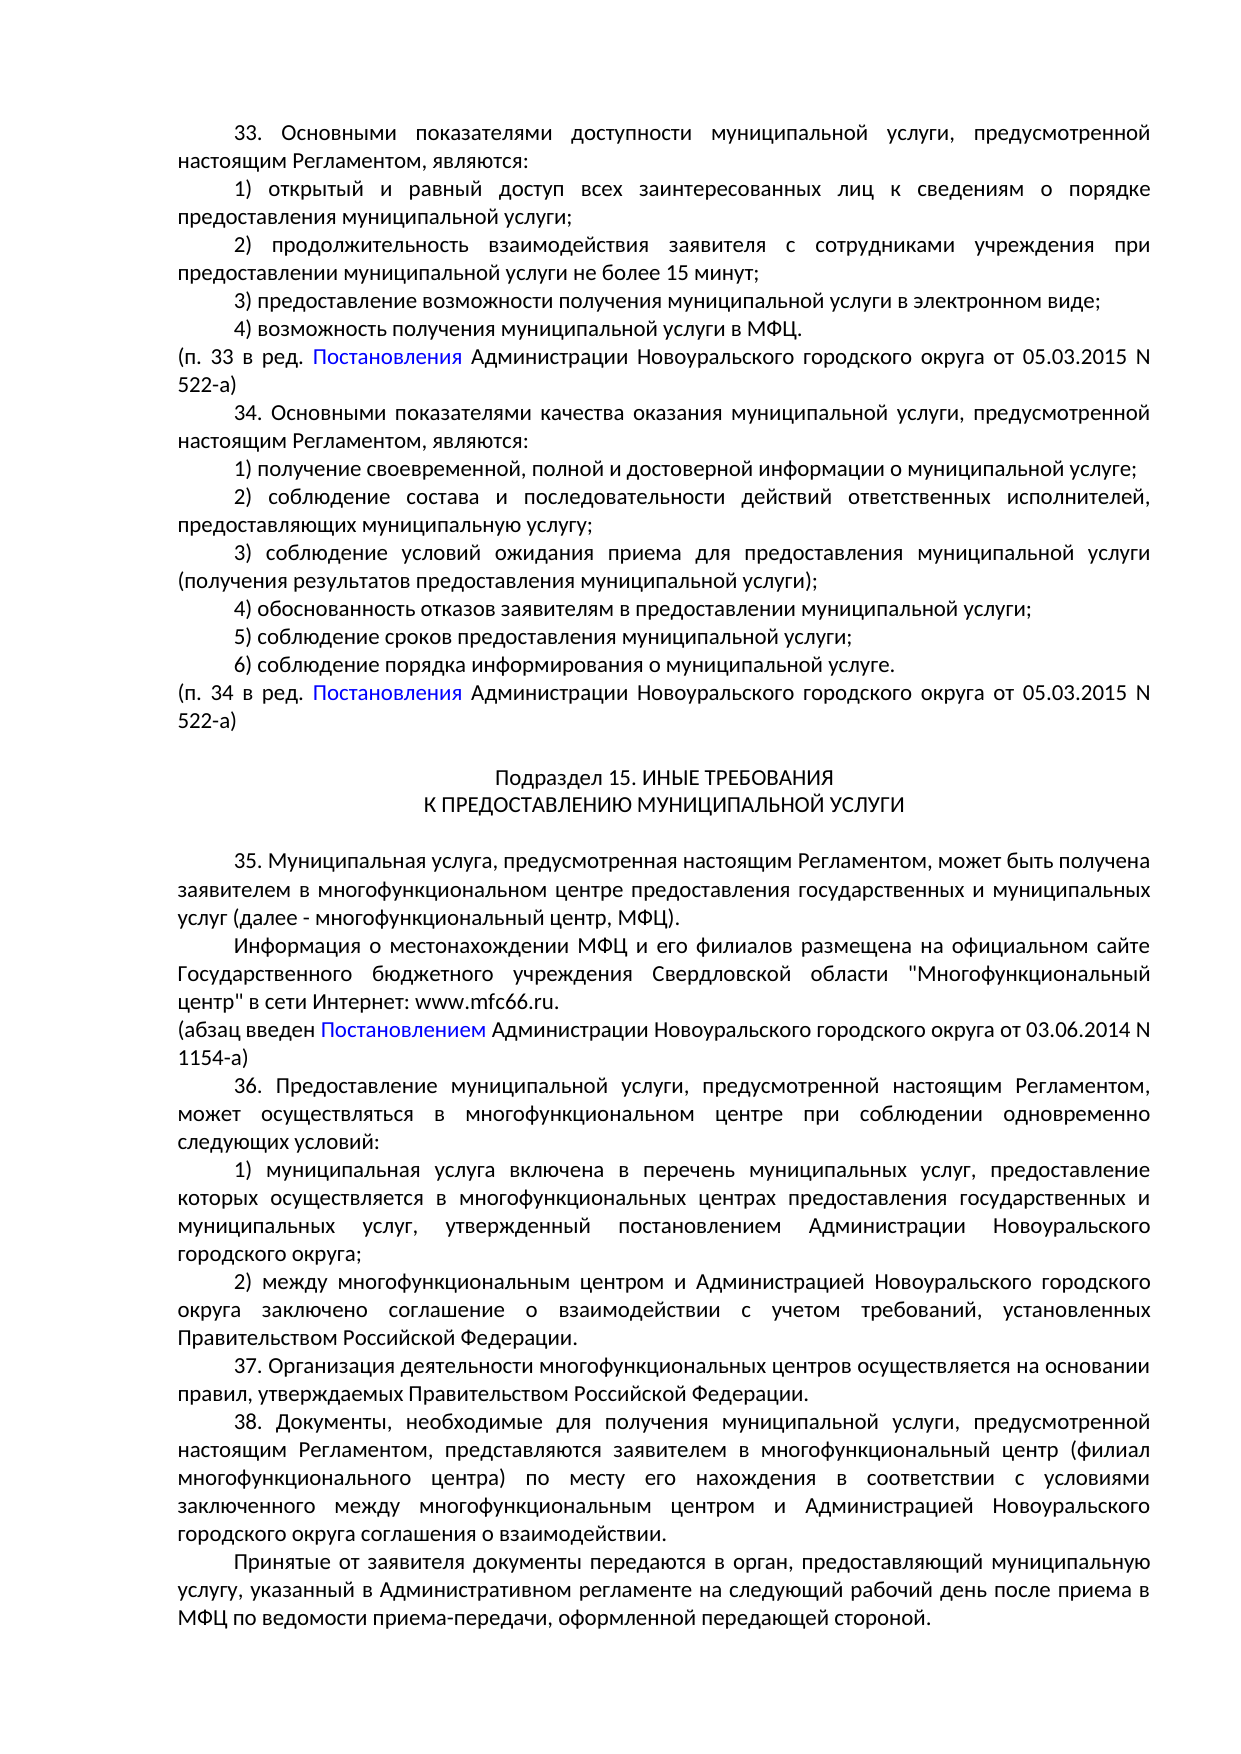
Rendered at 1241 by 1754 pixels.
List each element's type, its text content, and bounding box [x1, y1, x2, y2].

text 36. Предоставление муниципальной услуги, предусмотренной настоящим Регламентом, может осуществляться в многофункциональном центре при соблюдении одновременно следующих условий: [177, 1071, 1152, 1155]
text (п. 33 в ред. Постановления Администрации Новоуральского городского округа от 05.03.2015 N 522-а) [177, 342, 1152, 398]
text 35. Муниципальная услуга, предусмотренная настоящим Регламентом, может быть получена заявителем в многофункциональном центре предоставления государственных и муниципальных услуг (далее - многофункциональный центр, МФЦ). [177, 847, 1152, 931]
text 2) между многофункциональным центром и Администрацией Новоуральского городского округа заключено соглашение о взаимодействии с учетом требований, установленных Правительством Российской Федерации. [177, 1267, 1152, 1351]
text 3) предоставление возможности получения муниципальной услуги в электронном виде; [177, 286, 1152, 314]
text 3) соблюдение условий ожидания приема для предоставления муниципальной услуги (получения результатов предоставления муниципальной услуги); [177, 538, 1152, 594]
text 4) обоснованность отказов заявителям в предоставлении муниципальной услуги; [177, 594, 1152, 622]
text 5) соблюдение сроков предоставления муниципальной услуги; [177, 622, 1152, 651]
text 4) возможность получения муниципальной услуги в МФЦ. [177, 314, 1152, 342]
text 37. Организация деятельности многофункциональных центров осуществляется на основании правил, утверждаемых Правительством Российской Федерации. [177, 1351, 1152, 1407]
text (п. 34 в ред. Постановления Администрации Новоуральского городского округа от 05.03.2015 N 522-а) [177, 678, 1152, 734]
text 1) открытый и равный доступ всех заинтересованных лиц к сведениям о порядке предоставления муниципальной услуги; [177, 174, 1152, 230]
text Принятые от заявителя документы передаются в орган, предоставляющий муниципальную услугу, указанный в Административном регламенте на следующий рабочий день после приема в МФЦ по ведомости приема-передачи, оформленной передающей стороной. [177, 1547, 1152, 1631]
text 38. Документы, необходимые для получения муниципальной услуги, предусмотренной настоящим Регламентом, представляются заявителем в многофункциональный центр (филиал многофункционального центра) по месту его нахождения в соответствии с условиями заключенного между многофункциональным центром и Администрацией Новоуральского городского округа соглашения о взаимодействии. [177, 1407, 1152, 1547]
text 1) муниципальная услуга включена в перечень муниципальных услуг, предоставление которых осуществляется в многофункциональных центрах предоставления государственных и муниципальных услуг, утвержденный постановлением Администрации Новоуральского городского округа; [177, 1155, 1152, 1267]
text 1) получение своевременной, полной и достоверной информации о муниципальной услуге; [177, 454, 1152, 482]
text 6) соблюдение порядка информирования о муниципальной услуге. [177, 651, 1152, 678]
text (абзац введен Постановлением Администрации Новоуральского городского округа от 03.06.2014 N 1154-а) [177, 1015, 1152, 1071]
text Подраздел 15. ИНЫЕ ТРЕБОВАНИЯ [177, 763, 1152, 791]
text К ПРЕДОСТАВЛЕНИЮ МУНИЦИПАЛЬНОЙ УСЛУГИ [177, 791, 1152, 819]
text 2) продолжительность взаимодействия заявителя с сотрудниками учреждения при предоставлении муниципальной услуги не более 15 минут; [177, 230, 1152, 286]
text Информация о местонахождении МФЦ и его филиалов размещена на официальном сайте Государственного бюджетного учреждения Свердловской области "Многофункциональный центр" в сети Интернет: www.mfc66.ru. [177, 931, 1152, 1015]
text 2) соблюдение состава и последовательности действий ответственных исполнителей, предоставляющих муниципальную услугу; [177, 482, 1152, 538]
text 33. Основными показателями доступности муниципальной услуги, предусмотренной настоящим Регламентом, являются: [177, 118, 1152, 174]
text 34. Основными показателями качества оказания муниципальной услуги, предусмотренной настоящим Регламентом, являются: [177, 398, 1152, 454]
